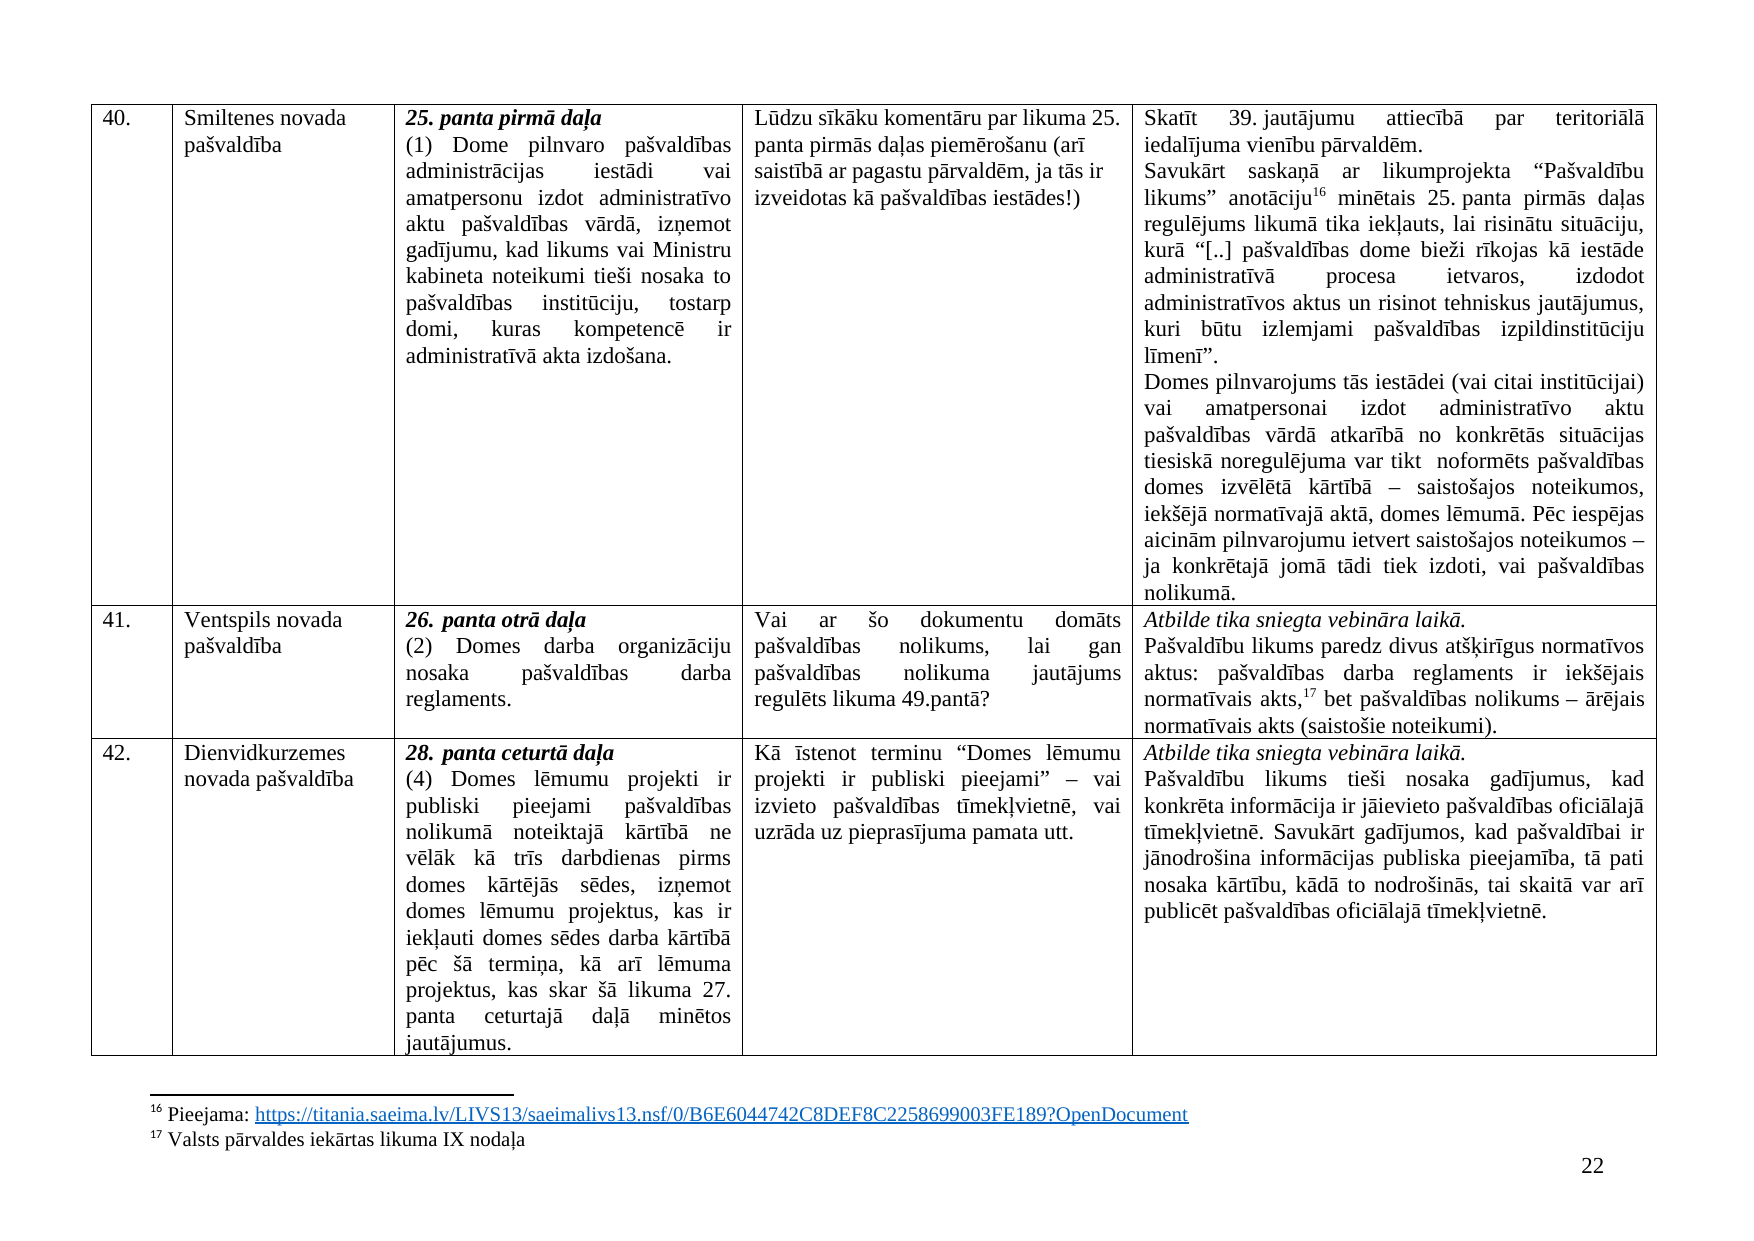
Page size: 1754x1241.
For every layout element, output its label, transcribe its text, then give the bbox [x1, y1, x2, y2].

table_cell Lūdzu sīkāku komentāru par likuma 25. panta pirmās daļas piemērošanu (arī saistībā ar pagastu pārvaldēm, ja tās ir izveidotas kā pašvaldības iestādes!) [743, 105, 1132, 605]
table_cell Skatīt 39. jautājumu attiecībā par teritoriālā iedalījuma vienību pārvaldēm. Savukārt saskaņā ar likumprojekta “Pašvaldību likums” anotāciju minētais 25. panta pirmās daļas regulējums likumā tika iekļauts, lai risinātu situāciju, kurā “[..] pašvaldības dome bieži rīkojas kā iestāde administratīvā procesa ietvaros, izdodot administratīvos aktus un risinot tehniskus jautājumus, kuri būtu izlemjami pašvaldības izpildinstitūciju līmenī”. Domes pilnvarojums tās iestādei (vai citai institūcijai) vai amatpersonai izdot administratīvo aktu pašvaldības vārdā atkarībā no konkrētās situācijas tiesiskā noregulējuma var tikt noformēts pašvaldības domes izvēlētā kārtībā – saistošajos noteikumos, iekšējā normatīvajā aktā, domes lēmumā. Pēc iespējas aicinām pilnvarojumu ietvert saistošajos noteikumos – ja konkrētajā jomā tādi tiek izdoti, vai pašvaldības nolikumā. [1133, 105, 1656, 605]
table_cell [92, 105, 172, 605]
table_cell 26. panta otrā daļa (2) Domes darba organizāciju nosaka pašvaldības darba reglaments. [395, 606, 742, 738]
table_cell 25. panta pirmā daļa (1) Dome pilnvaro pašvaldības administrācijas iestādi vai amatpersonu izdot administratīvo aktu pašvaldības vārdā, izņemot gadījumu, kad likums vai Ministru kabineta noteikumi tieši nosaka to pašvaldības institūciju, tostarp domi, kuras kompetencē ir administratīvā akta izdošana. [395, 105, 742, 605]
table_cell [173, 739, 394, 1055]
table_cell Atbilde tika sniegta vebināra laikā. Pašvaldību likums paredz divus atšķirīgus normatīvos aktus: pašvaldības darba reglaments ir iekšējais normatīvais akts, bet pašvaldības nolikums – ārējais normatīvais akts (saistošie noteikumi). [1133, 606, 1656, 738]
table_cell 28. panta ceturtā daļa (4) Domes lēmumu projekti ir publiski pieejami pašvaldības nolikumā noteiktajā kārtībā ne vēlāk kā trīs darbdienas pirms domes kārtējās sēdes, izņemot domes lēmumu projektus, kas ir iekļauti domes sēdes darba kārtībā pēc šā termiņa, kā arī lēmuma projektus, kas skar šā likuma 27. panta ceturtajā daļā minētos jautājumus. [395, 739, 742, 1055]
table_cell Ventspils novada pašvaldība [173, 606, 394, 738]
table_cell Vai ar šo dokumentu domāts pašvaldības nolikums, lai gan pašvaldības nolikuma jautājums regulēts likuma 49.pantā? [743, 606, 1132, 738]
table_cell Atbilde tika sniegta vebināra laikā. Pašvaldību likums tieši nosaka gadījumus, kad konkrēta informācija ir jāievieto pašvaldības oficiālajā tīmekļvietnē. Savukārt gadījumos, kad pašvaldībai ir jānodrošina informācijas publiska pieejamība, tā pati nosaka kārtību, kādā to nodrošinās, tai skaitā var arī publicēt pašvaldības oficiālajā tīmekļvietnē. [1133, 739, 1656, 1055]
table_cell Smiltenes novada pašvaldība [173, 105, 394, 605]
table_cell [92, 739, 172, 1055]
table_cell Kā īstenot terminu “Domes lēmumu projekti ir publiski pieejami” – vai izvieto pašvaldības tīmekļvietnē, vai uzrāda uz pieprasījuma pamata utt. [743, 739, 1132, 1055]
table_cell [92, 606, 172, 738]
